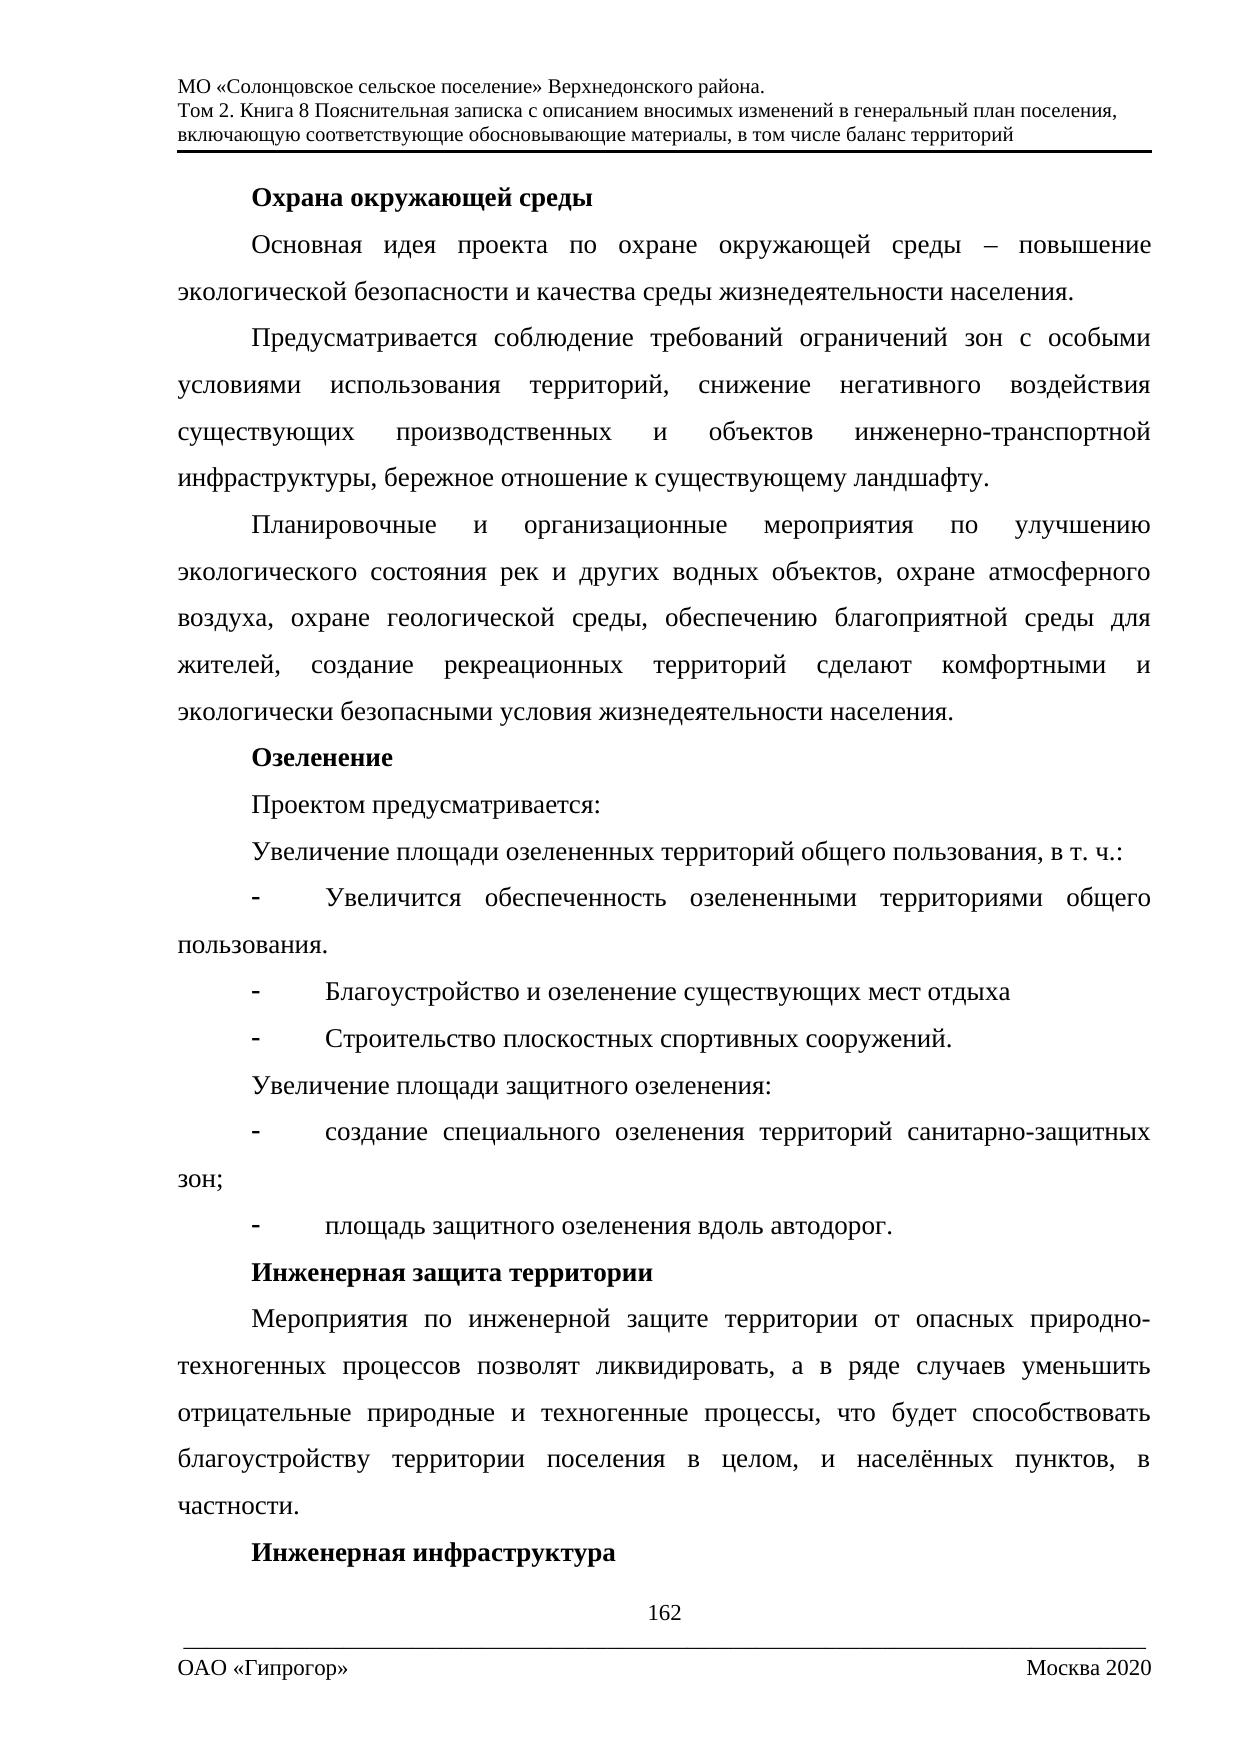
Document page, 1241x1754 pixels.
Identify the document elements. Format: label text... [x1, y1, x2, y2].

list Увеличится обеспеченность озелененными территориями общего пользования. [177, 882, 1152, 959]
text Инженерная защита территории [177, 1256, 1152, 1287]
text Мероприятия по инженерной защите территории от опасных природно-техногенных процессов позволят ликвидировать, а в ряде случаев уменьшить отрицательные природные и техногенные процессы, что будет способствовать благоустройству территории поселения в целом, и населённых пунктов, в частности. [177, 1302, 1152, 1520]
text Планировочные и организационные мероприятия по улучшению экологического состояния рек и других водных объектов, охране атмосферного воздуха, охране геологической среды, обеспечению благоприятной среды для жителей, создание рекреационных территорий сделают комфортными и экологически безопасными условия жизнедеятельности населения. [177, 508, 1152, 726]
text Охрана окружающей среды [177, 182, 1152, 213]
text Озеленение [177, 742, 1152, 773]
text Основная идея проекта по охране окружающей среды – повышение экологической безопасности и качества среды жизнедеятельности населения. [177, 228, 1152, 306]
list Строительство плоскостных спортивных сооружений. [177, 1022, 1152, 1053]
text Предусматривается соблюдение требований ограничений зон с особыми условиями использования территорий, снижение негативного воздействия существующих производственных и объектов инженерно-транспортной инфраструктуры, бережное отношение к существующему ландшафту. [177, 322, 1152, 493]
list площадь защитного озеленения вдоль автодорог. [177, 1209, 1152, 1240]
text Инженерная инфраструктура [177, 1536, 1152, 1567]
list Благоустройство и озеленение существующих мест отдыха [177, 975, 1152, 1006]
text Увеличение площади озелененных территорий общего пользования, в т. ч.: [177, 835, 1152, 866]
text Проектом предусматривается: [177, 788, 1152, 819]
text Увеличение площади защитного озеленения: [177, 1069, 1152, 1100]
list создание специального озеленения территорий санитарно-защитных зон; [177, 1115, 1152, 1193]
